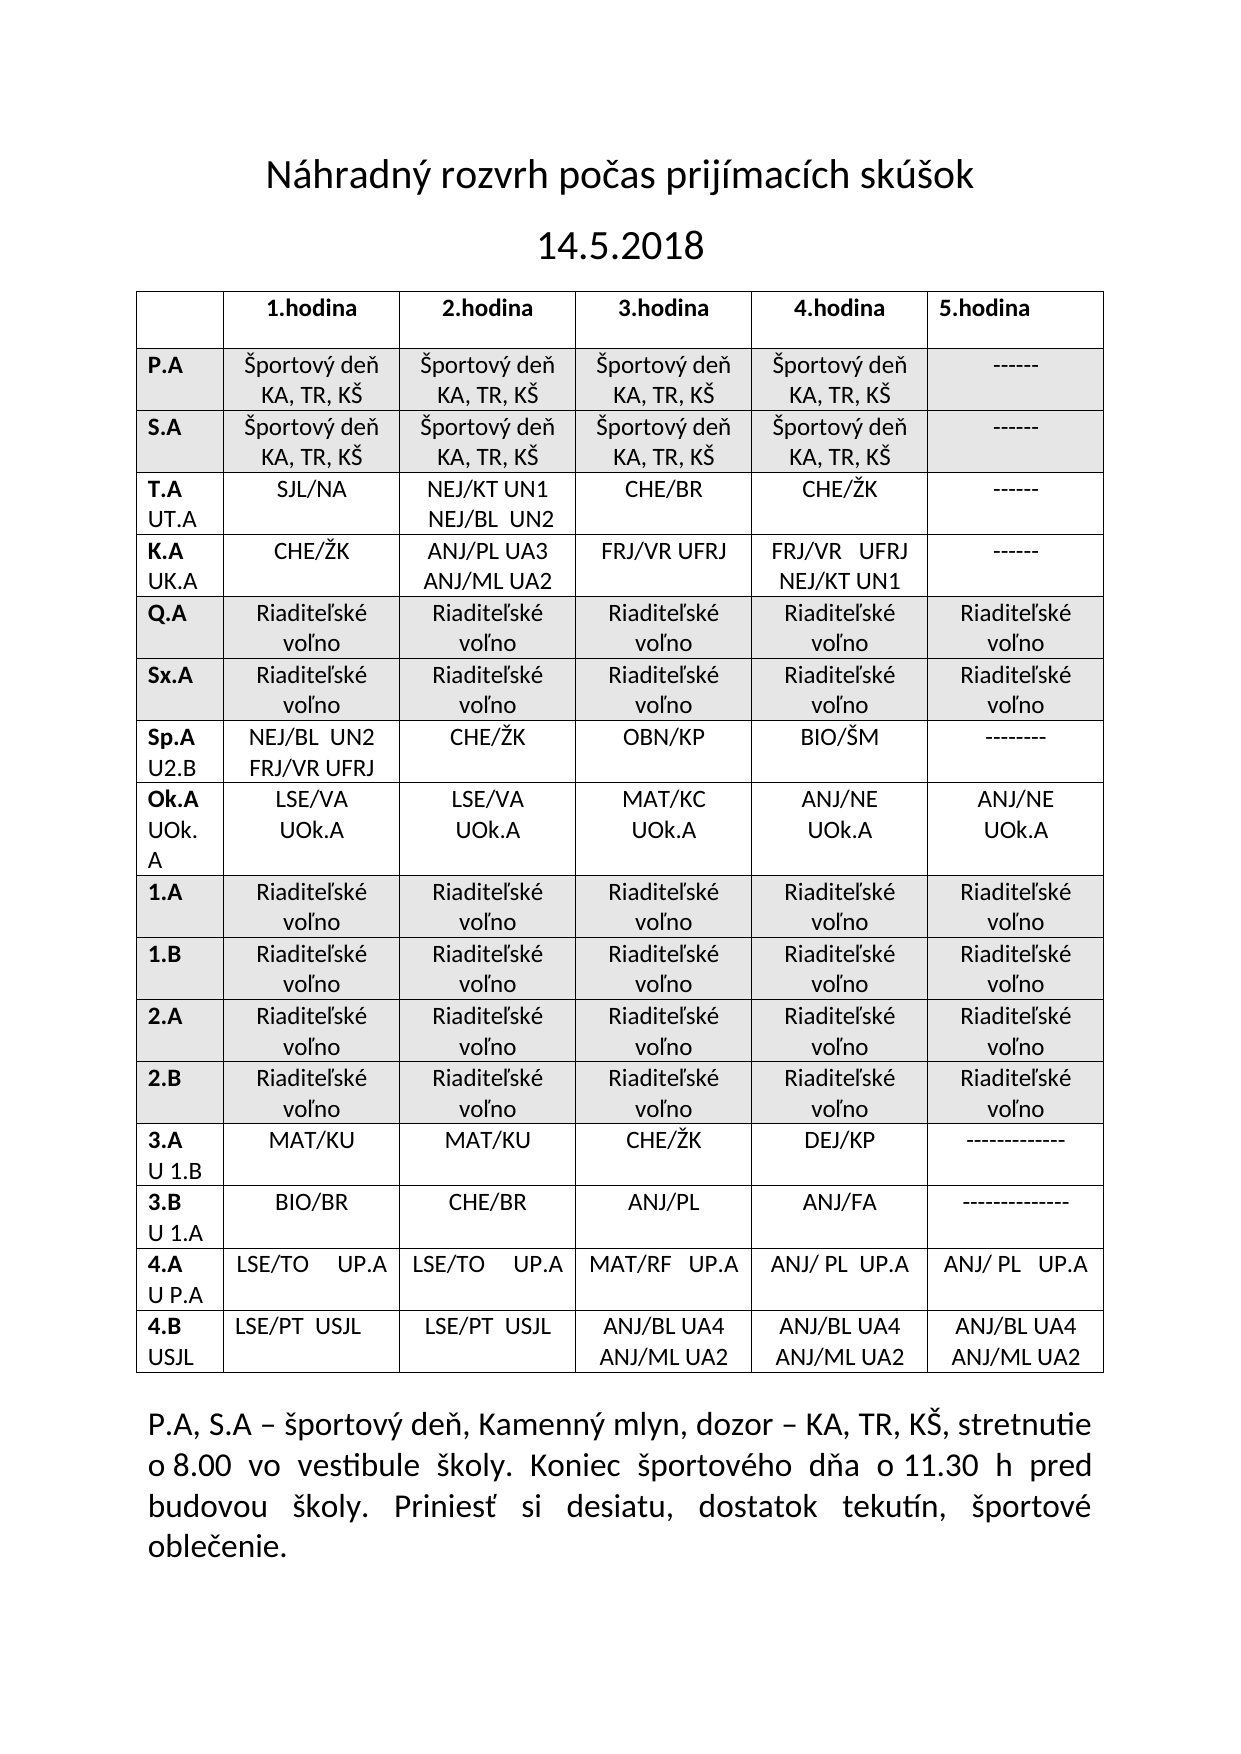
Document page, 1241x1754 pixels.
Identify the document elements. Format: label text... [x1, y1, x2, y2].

table_cell Riaditeľské voľno [576, 876, 751, 937]
table_cell T.A UT.A [137, 473, 223, 534]
table_cell BIO/BR [224, 1186, 399, 1247]
table_cell Riaditeľské voľno [928, 938, 1103, 999]
table_cell Riaditeľské voľno [224, 1000, 399, 1061]
table_cell CHE/BR [400, 1186, 575, 1247]
table_cell NEJ/KT UN1 NEJ/BL UN2 [400, 473, 575, 534]
table_cell ANJ/BL UA4 ANJ/ML UA2 [576, 1311, 751, 1372]
table_cell Športový deň KA, TR, KŠ [400, 411, 575, 472]
table_cell Riaditeľské voľno [752, 938, 927, 999]
table_cell Q.A [137, 597, 223, 658]
table_cell S.A [137, 411, 223, 472]
table_header 4.hodina [752, 292, 927, 348]
table_cell Riaditeľské voľno [224, 876, 399, 937]
table_cell Riaditeľské voľno [576, 659, 751, 720]
table_cell 3.A U 1.B [137, 1124, 223, 1185]
table_cell Riaditeľské voľno [576, 1062, 751, 1123]
table_cell 1.B [137, 938, 223, 999]
table_cell 4.A U P.A [137, 1249, 223, 1309]
table_cell ANJ/NE UOk.A [752, 783, 927, 875]
table_cell LSE/PT USJL [400, 1311, 575, 1372]
table_cell MAT/KU [224, 1124, 399, 1185]
table_cell Riaditeľské voľno [224, 1062, 399, 1123]
text 14.5.2018 [148, 219, 1093, 270]
table_cell Riaditeľské voľno [752, 659, 927, 720]
table_cell Športový deň KA, TR, KŠ [224, 349, 399, 410]
table_cell SJL/NA [224, 473, 399, 534]
table_cell Riaditeľské voľno [752, 1000, 927, 1061]
table_header 5.hodina [928, 292, 1103, 348]
table_cell Športový deň KA, TR, KŠ [400, 349, 575, 410]
text Náhradný rozvrh počas prijímacích skúšok [148, 148, 1093, 198]
table_cell 2.B [137, 1062, 223, 1123]
table_cell MAT/KU [400, 1124, 575, 1185]
table_cell 3.B U 1.A [137, 1186, 223, 1247]
table_cell Riaditeľské voľno [224, 938, 399, 999]
table_cell CHE/BR [576, 473, 751, 534]
table_cell Riaditeľské voľno [576, 1000, 751, 1061]
table_cell Športový deň KA, TR, KŠ [752, 349, 927, 410]
table_cell Riaditeľské voľno [928, 1062, 1103, 1123]
table_cell Riaditeľské voľno [224, 597, 399, 658]
table_cell ANJ/NE UOk.A [928, 783, 1103, 875]
table_cell ------------- [928, 1124, 1103, 1185]
table_cell Riaditeľské voľno [400, 659, 575, 720]
table_header 2.hodina [400, 292, 575, 348]
table_cell ------ [928, 473, 1103, 534]
table_cell ------ [928, 349, 1103, 410]
table_cell MAT/RF UP.A [576, 1249, 751, 1309]
table_cell Športový deň KA, TR, KŠ [224, 411, 399, 472]
table_cell Športový deň KA, TR, KŠ [576, 411, 751, 472]
table_cell CHE/ŽK [752, 473, 927, 534]
table_cell ANJ/PL [576, 1186, 751, 1247]
table_header 3.hodina [576, 292, 751, 348]
table_cell ANJ/FA [752, 1186, 927, 1247]
table_cell OBN/KP [576, 721, 751, 782]
table_cell CHE/ŽK [400, 721, 575, 782]
table_cell CHE/ŽK [224, 535, 399, 596]
table_cell BIO/ŠM [752, 721, 927, 782]
table_cell -------------- [928, 1186, 1103, 1247]
table_header [137, 292, 223, 348]
table_cell NEJ/BL UN2 FRJ/VR UFRJ [224, 721, 399, 782]
table_cell ------ [928, 535, 1103, 596]
table_cell Sx.A [137, 659, 223, 720]
table_cell ------ [928, 411, 1103, 472]
table_cell Sp.A U2.B [137, 721, 223, 782]
table_cell 4.B USJL [137, 1311, 223, 1372]
table_cell LSE/VA UOk.A [400, 783, 575, 875]
table_cell CHE/ŽK [576, 1124, 751, 1185]
table_cell 2.A [137, 1000, 223, 1061]
table_cell Športový deň KA, TR, KŠ [576, 349, 751, 410]
table_cell DEJ/KP [752, 1124, 927, 1185]
table_cell MAT/KC UOk.A [576, 783, 751, 875]
table_cell Riaditeľské voľno [928, 597, 1103, 658]
table_cell Riaditeľské voľno [400, 1062, 575, 1123]
table_cell ANJ/ PL UP.A [928, 1249, 1103, 1309]
table_cell FRJ/VR UFRJ NEJ/KT UN1 [752, 535, 927, 596]
table_cell Riaditeľské voľno [752, 597, 927, 658]
table_cell FRJ/VR UFRJ [576, 535, 751, 596]
text P.A, S.A – športový deň, Kamenný mlyn, dozor – KA, TR, KŠ, stretnutie o 8.00 vo vestibule školy. Koniec športového dňa o 11.30 h pred budovou školy. Priniesť si desiatu, dostatok tekutín, športové oblečenie. [148, 1403, 1093, 1566]
table_cell Riaditeľské voľno [576, 938, 751, 999]
table_cell Riaditeľské voľno [400, 597, 575, 658]
table_cell ANJ/ PL UP.A [752, 1249, 927, 1309]
table_cell Riaditeľské voľno [928, 876, 1103, 937]
table_cell LSE/PT USJL [224, 1311, 399, 1372]
table_cell Riaditeľské voľno [400, 876, 575, 937]
table_cell Riaditeľské voľno [400, 1000, 575, 1061]
table_cell Riaditeľské voľno [928, 659, 1103, 720]
table_cell Riaditeľské voľno [400, 938, 575, 999]
table_cell Ok.A UOk.A [137, 783, 223, 875]
table_cell LSE/TO UP.A [400, 1249, 575, 1309]
table_cell LSE/VA UOk.A [224, 783, 399, 875]
table_cell ANJ/BL UA4 ANJ/ML UA2 [752, 1311, 927, 1372]
table_header 1.hodina [224, 292, 399, 348]
table_cell -------- [928, 721, 1103, 782]
table_cell ANJ/PL UA3 ANJ/ML UA2 [400, 535, 575, 596]
table_cell Riaditeľské voľno [752, 1062, 927, 1123]
table_cell Riaditeľské voľno [224, 659, 399, 720]
table_cell Riaditeľské voľno [576, 597, 751, 658]
table_cell K.A UK.A [137, 535, 223, 596]
table_cell Riaditeľské voľno [928, 1000, 1103, 1061]
table_cell Športový deň KA, TR, KŠ [752, 411, 927, 472]
table_cell LSE/TO UP.A [224, 1249, 399, 1309]
table_cell ANJ/BL UA4 ANJ/ML UA2 [928, 1311, 1103, 1372]
table_cell P.A [137, 349, 223, 410]
table_cell Riaditeľské voľno [752, 876, 927, 937]
table_cell 1.A [137, 876, 223, 937]
